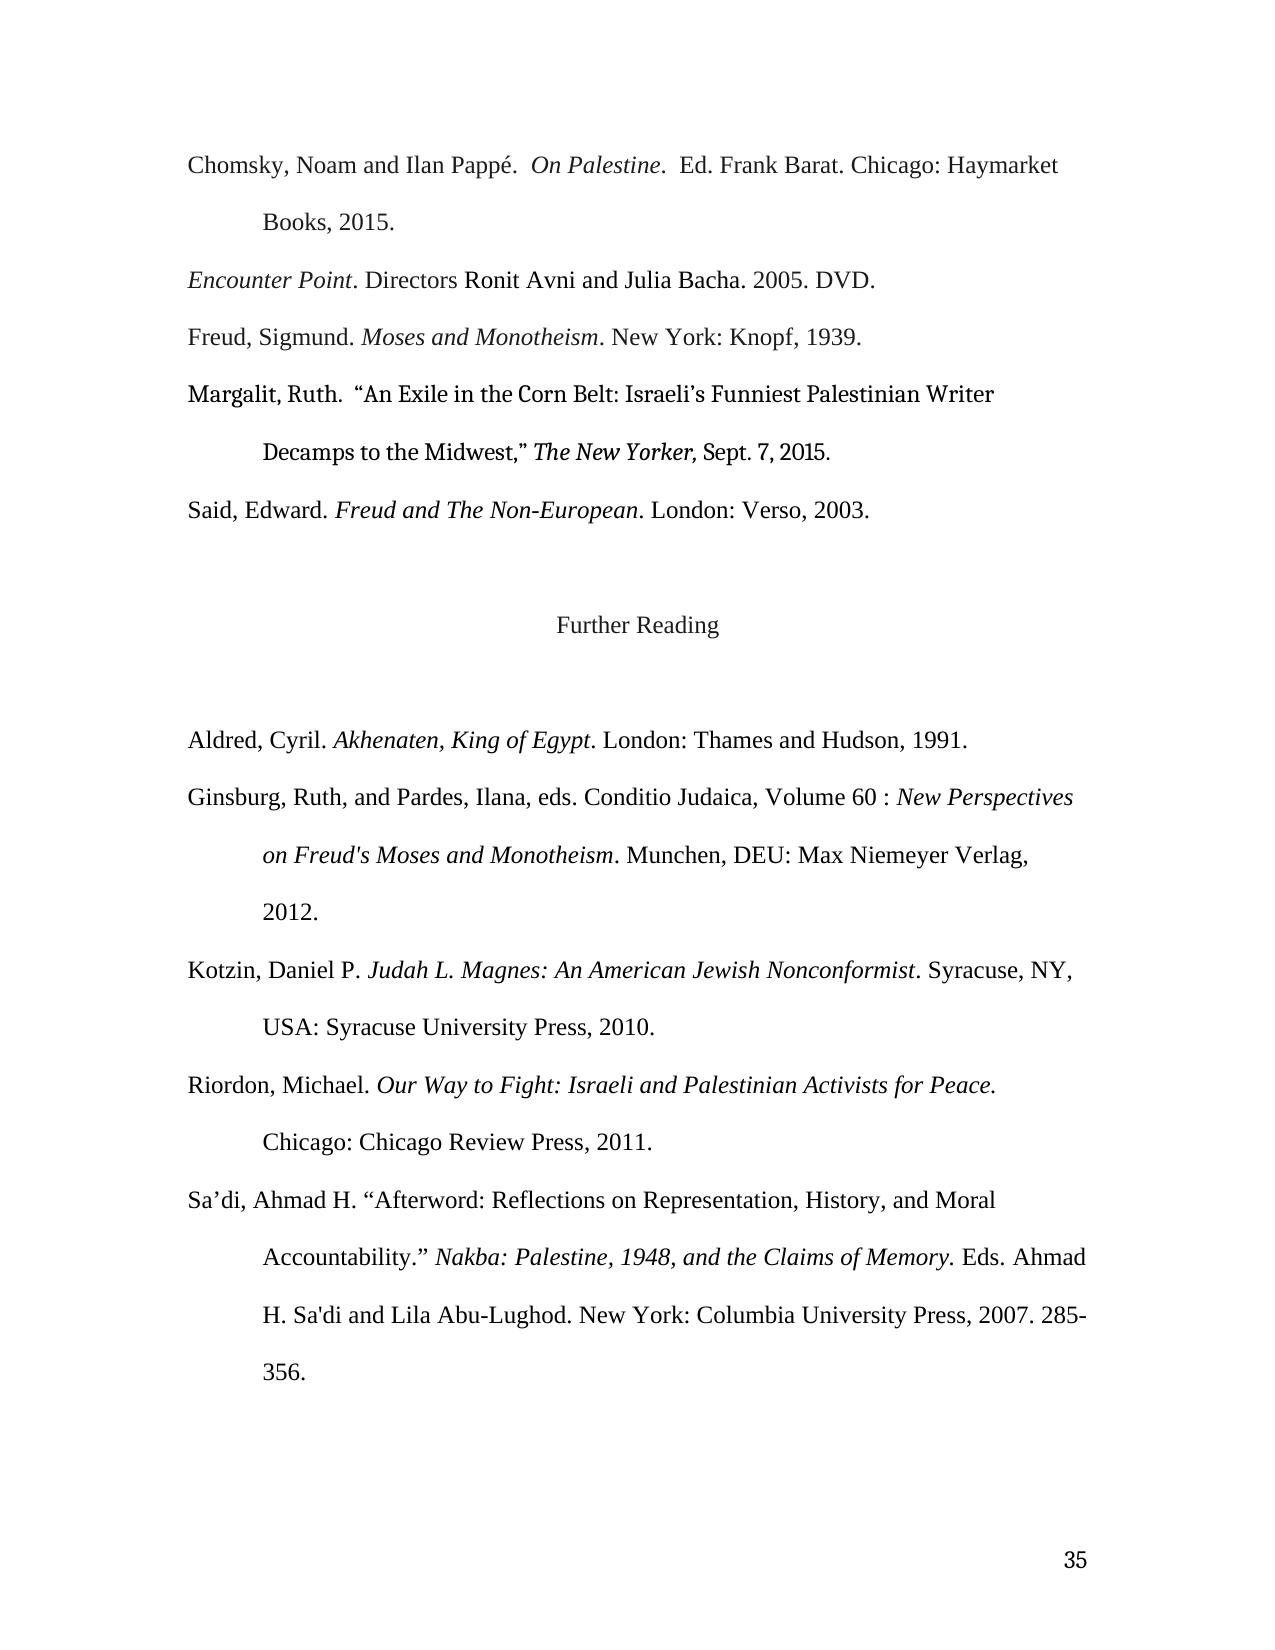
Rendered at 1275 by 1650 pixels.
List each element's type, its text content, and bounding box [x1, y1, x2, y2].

text Said, Edward. Freud and The Non-European. London: Verso, 2003. [187, 495, 1087, 524]
text Ginsburg, Ruth, and Pardes, Ilana, eds. Conditio Judaica, Volume 60 : New Perspectives on Freud's Moses and Monotheism. Munchen, DEU: Max Niemeyer Verlag, 2012. [187, 782, 1087, 926]
text Aldred, Cyril. Akhenaten, King of Egypt. London: Thames and Hudson, 1991. [187, 725, 1087, 754]
text Chomsky, Noam and Ilan Pappé. On Palestine. Ed. Frank Barat. Chicago: Haymarket Books, 2015. [187, 150, 1087, 236]
text Sa’di, Ahmad H. “Afterword: Reflections on Representation, History, and Moral Accountability.” Nakba: Palestine, 1948, and the Claims of Memory. Eds. Ahmad H. Sa'di and Lila Abu-Lughod. New York: Columbia University Press, 2007. 285- 356. [187, 1185, 1087, 1386]
text Riordon, Michael. Our Way to Fight: Israeli and Palestinian Activists for Peace. Chicago: Chicago Review Press, 2011. [187, 1070, 1087, 1156]
text Freud, Sigmund. Moses and Monotheism. New York: Knopf, 1939. [187, 322, 1087, 351]
text Encounter Point. Directors Ronit Avni and Julia Bacha. 2005. DVD. [187, 265, 1087, 294]
text Kotzin, Daniel P. Judah L. Magnes: An American Jewish Nonconformist. Syracuse, NY, USA: Syracuse University Press, 2010. [187, 955, 1087, 1041]
text Margalit, Ruth. “An Exile in the Corn Belt: Israeli’s Funniest Palestinian Writer Decamps to the Midwest,” The New Yorker, Sept. 7, 2015. [187, 380, 1087, 466]
text Further Reading [187, 610, 1087, 639]
